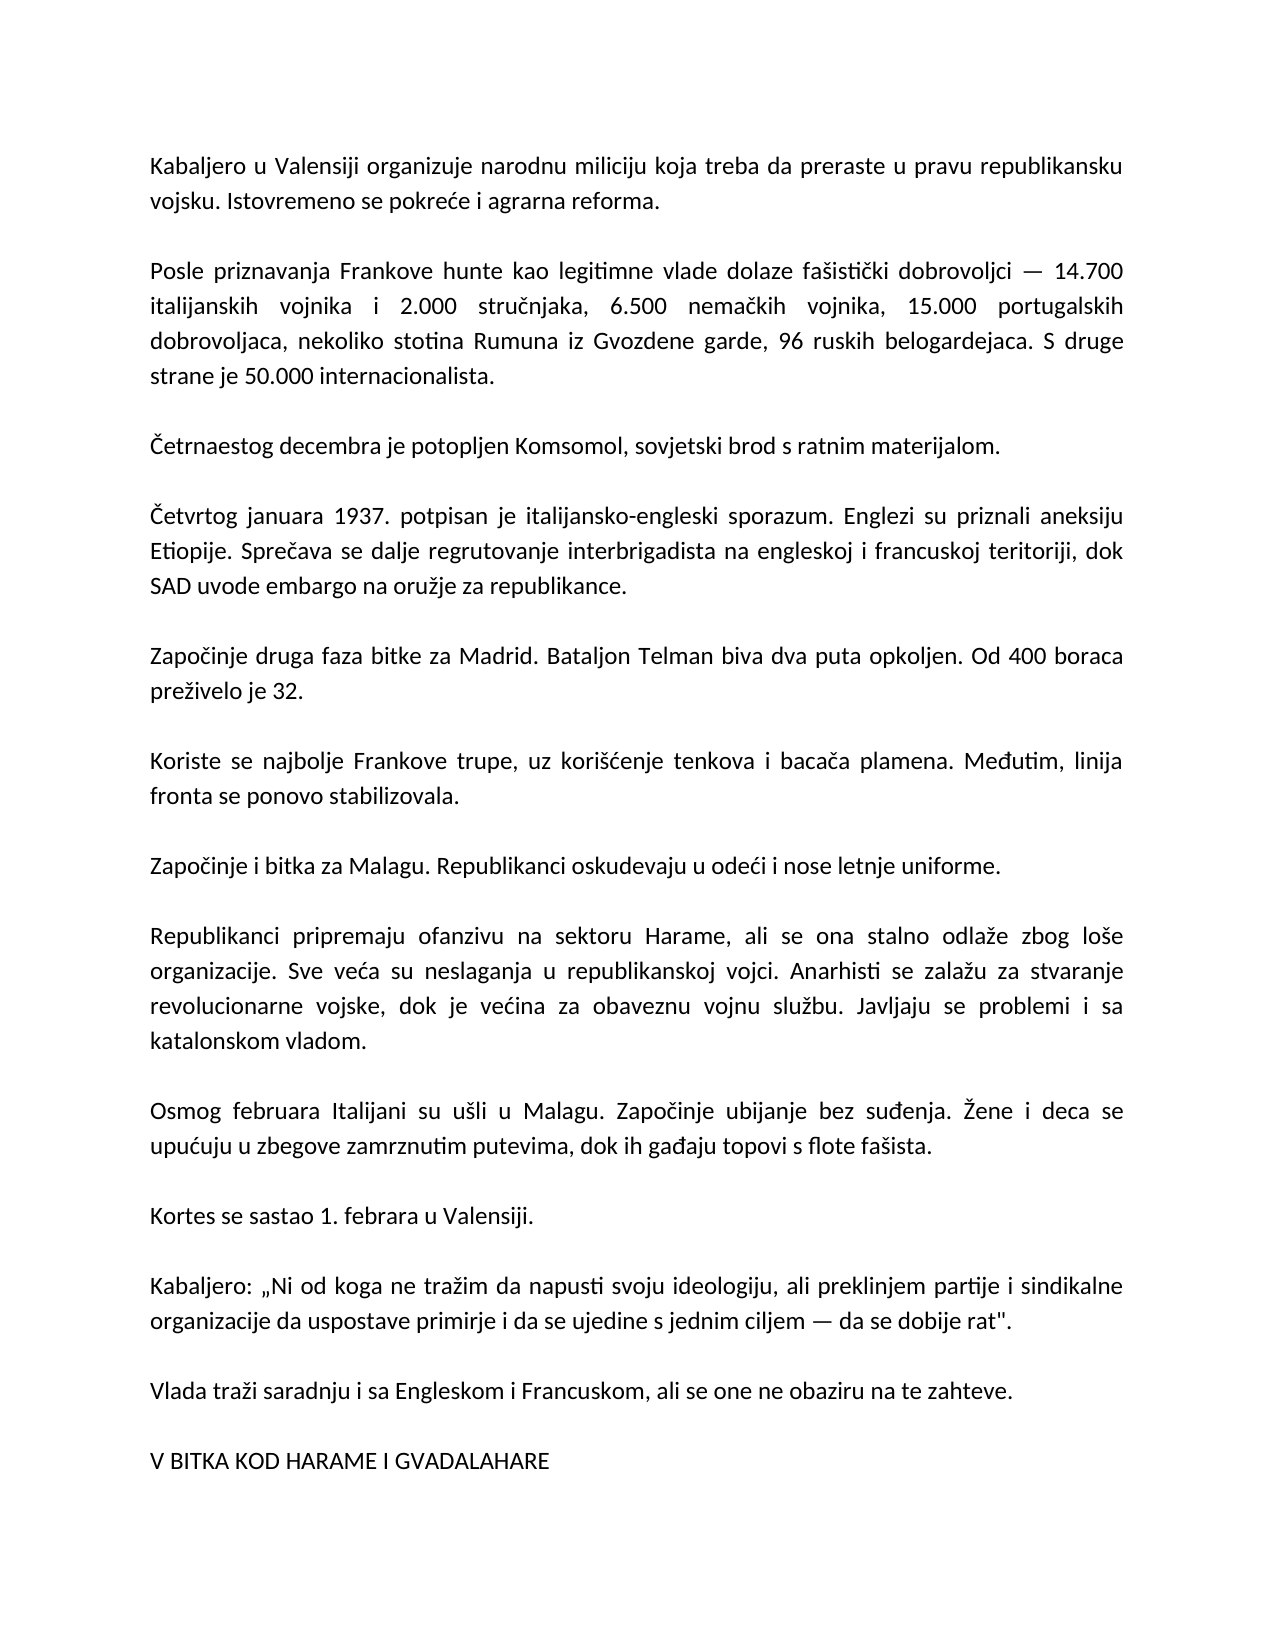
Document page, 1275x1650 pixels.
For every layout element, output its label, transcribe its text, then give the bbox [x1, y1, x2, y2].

text Osmog februara Italijani su ušli u Malagu. Započinje ubijanje bez suđenja. Žene i deca se upućuju u zbegove zamrznutim putevima, dok ih gađaju topovi s flote fašista. [150, 1095, 1125, 1161]
text Započinje druga faza bitke za Madrid. Bataljon Telman biva dva puta opkoljen. Od 400 boraca preživelo je 32. [150, 640, 1125, 706]
text Započinje i bitka za Malagu. Republikanci oskudevaju u odeći i nose letnje uniforme. [150, 850, 1125, 881]
text Kabaljero u Valensiji organizuje narodnu miliciju koja treba da preraste u pravu republikansku vojsku. Istovremeno se pokreće i agrarna reforma. [150, 150, 1125, 216]
text Četrnaestog decembra je potopljen Komsomol, sovjetski brod s ratnim materijalom. [150, 430, 1125, 461]
text V BITKA KOD HARAME I GVADALAHARE [150, 1445, 1125, 1476]
text Posle priznavanja Frankove hunte kao legitimne vlade dolaze fašistički dobrovoljci — 14.700 italijanskih vojnika i 2.000 stručnjaka, 6.500 nemačkih vojnika, 15.000 portugalskih dobrovoljaca, nekoliko stotina Rumuna iz Gvozdene garde, 96 ruskih belogardejaca. S druge strane je 50.000 internacionalista. [150, 255, 1125, 391]
text Kortes se sastao 1. febrara u Valensiji. [150, 1200, 1125, 1231]
text Vlada traži saradnju i sa Engleskom i Francuskom, ali se one ne obaziru na te zahteve. [150, 1375, 1125, 1406]
text Kabaljero: „Ni od koga ne tražim da napusti svoju ideologiju, ali preklinjem partije i sindikalne organizacije da uspostave primirje i da se ujedine s jednim ciljem — da se dobije rat". [150, 1270, 1125, 1336]
text Republikanci pripremaju ofanzivu na sektoru Harame, ali se ona stalno odlaže zbog loše organizacije. Sve veća su neslaganja u republikanskoj vojci. Anarhisti se zalažu za stvaranje revolucionarne vojske, dok je većina za obaveznu vojnu službu. Javljaju se problemi i sa katalonskom vladom. [150, 920, 1125, 1056]
text Četvrtog januara 1937. potpisan je italijansko-engleski sporazum. Englezi su priznali aneksiju Etiopije. Sprečava se dalje regrutovanje interbrigadista na engleskoj i francuskoj teritoriji, dok SAD uvode embargo na oružje za republikance. [150, 500, 1125, 601]
text Koriste se najbolje Frankove trupe, uz korišćenje tenkova i bacača plamena. Međutim, linija fronta se ponovo stabilizovala. [150, 745, 1125, 811]
